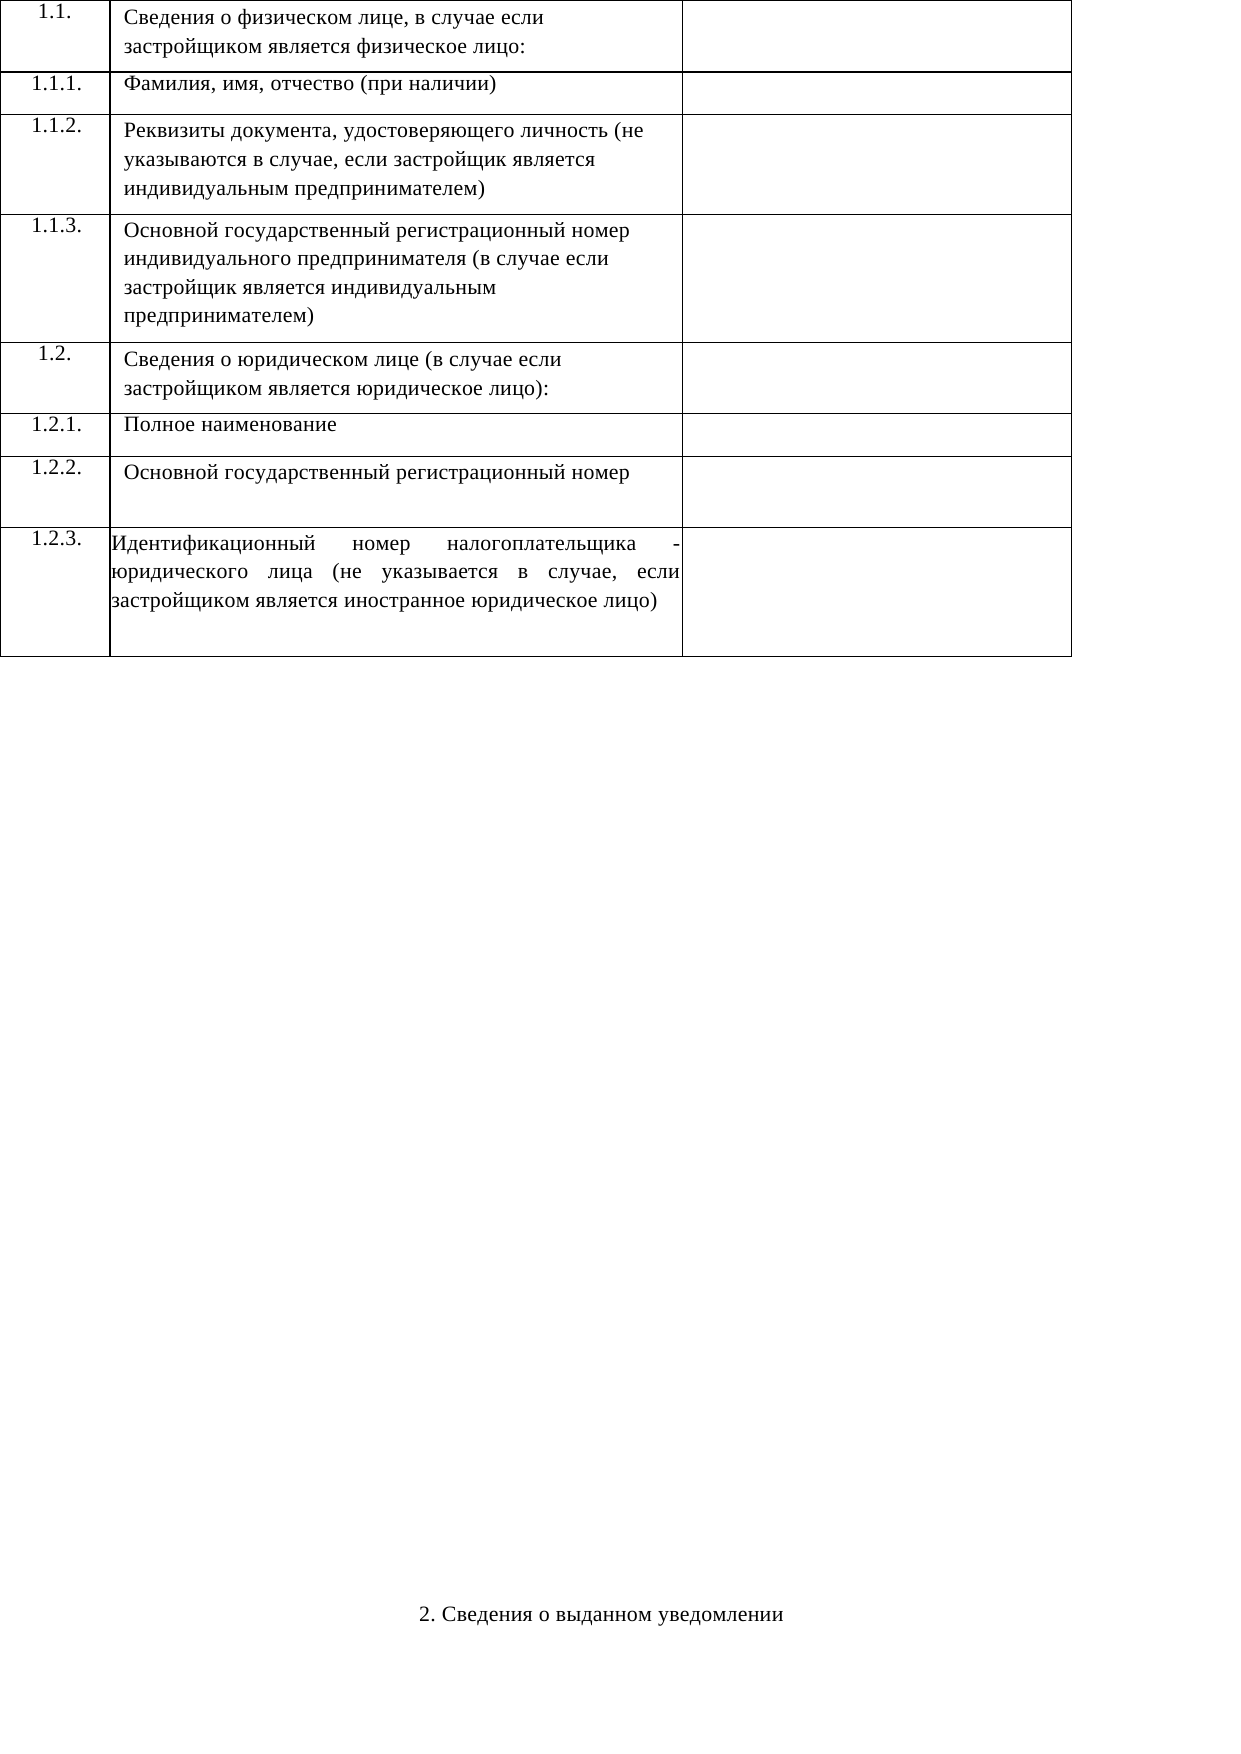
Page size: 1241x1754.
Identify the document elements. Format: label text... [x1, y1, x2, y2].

table_header Сведения о физическом лице, в случае если застройщиком является физическое лицо: [111, 1, 682, 71]
table_cell 1.2. [1, 343, 109, 413]
table_cell [683, 73, 1071, 114]
table_cell Основной государственный регистрационный номер индивидуального предпринимателя (в случае если застройщик является индивидуальным предпринимателем) [111, 215, 682, 342]
table_cell [683, 414, 1071, 456]
table_cell [683, 528, 1071, 656]
table_cell [683, 457, 1071, 527]
text 2. Сведения о выданном уведомлении [419, 1603, 784, 1625]
table_cell [683, 343, 1071, 413]
table_header [683, 1, 1071, 71]
table_cell 1.2.1. [1, 414, 109, 456]
table_cell 1.2.3. [1, 528, 109, 656]
table_cell Идентификационный номер налогоплательщика - юридического лица (не указывается в случае, если застройщиком является иностранное юридическое лицо) [111, 528, 682, 656]
table_cell Фамилия, имя, отчество (при наличии) [111, 73, 682, 114]
table_cell Реквизиты документа, удостоверяющего личность (не указываются в случае, если застройщик является индивидуальным предпринимателем) [111, 115, 682, 213]
table_header 1.1. [1, 1, 109, 71]
table_cell 1.2.2. [1, 457, 109, 527]
table_cell 1.1.2. [1, 115, 109, 213]
table_cell 1.1.1. [1, 73, 109, 114]
table_cell Полное наименование [111, 414, 682, 456]
table_cell Сведения о юридическом лице (в случае если застройщиком является юридическое лицо): [111, 343, 682, 413]
table_cell [683, 115, 1071, 213]
table_cell Основной государственный регистрационный номер [111, 457, 682, 527]
table_cell 1.1.3. [1, 215, 109, 342]
table_cell [683, 215, 1071, 342]
